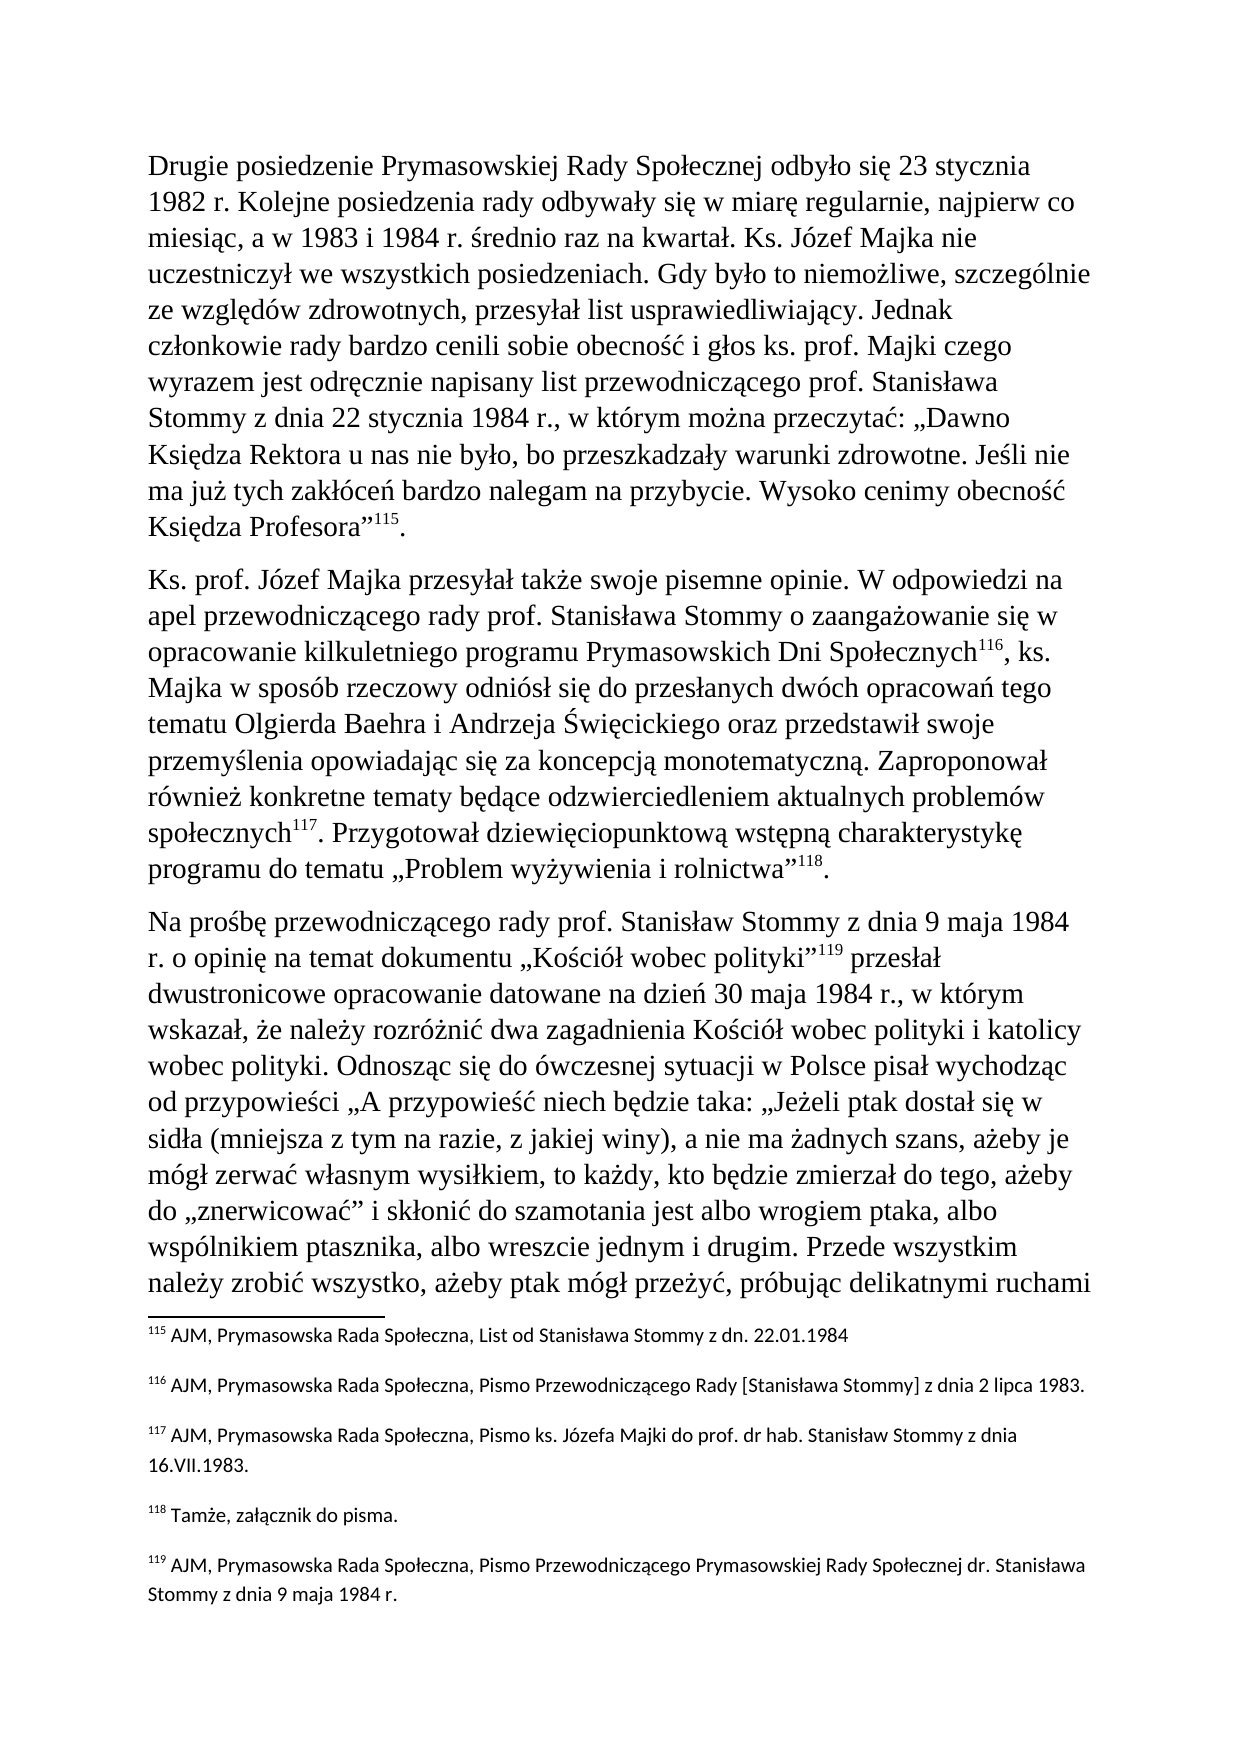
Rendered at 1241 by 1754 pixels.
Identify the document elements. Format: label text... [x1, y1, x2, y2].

text Drugie posiedzenie Prymasowskiej Rady Społecznej odbyło się 23 stycznia 1982 r. Kolejne posiedzenia rady odbywały się w miarę regularnie, najpierw co miesiąc, a w 1983 i 1984 r. średnio raz na kwartał. Ks. Józef Majka nie uczestniczył we wszystkich posiedzeniach. Gdy było to niemożliwe, szczególnie ze względów zdrowotnych, przesyłał list usprawiedliwiający. Jednak członkowie rady bardzo cenili sobie obecność i głos ks. prof. Majki czego wyrazem jest odręcznie napisany list przewodniczącego prof. Stanisława Stommy z dnia 22 stycznia 1984 r., w którym można przeczytać: „Dawno Księdza Rektora u nas nie było, bo przeszkadzały warunki zdrowotne. Jeśli nie ma już tych zakłóceń bardzo nalegam na przybycie. Wysoko cenimy obecność Księdza Profesora”. [148, 148, 1093, 543]
text Ks. prof. Józef Majka przesyłał także swoje pisemne opinie. W odpowiedzi na apel przewodniczącego rady prof. Stanisława Stommy o zaangażowanie się w opracowanie kilkuletniego programu Prymasowskich Dni Społecznych, ks. Majka w sposób rzeczowy odniósł się do przesłanych dwóch opracowań tego tematu Olgierda Baehra i Andrzeja Święcickiego oraz przedstawił swoje przemyślenia opowiadając się za koncepcją monotematyczną. Zaproponował również konkretne tematy będące odzwierciedleniem aktualnych problemów społecznych. Przygotował dziewięciopunktową wstępną charakterystykę programu do tematu „Problem wyżywienia i rolnictwa”. [148, 562, 1093, 884]
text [148, 904, 1093, 1299]
